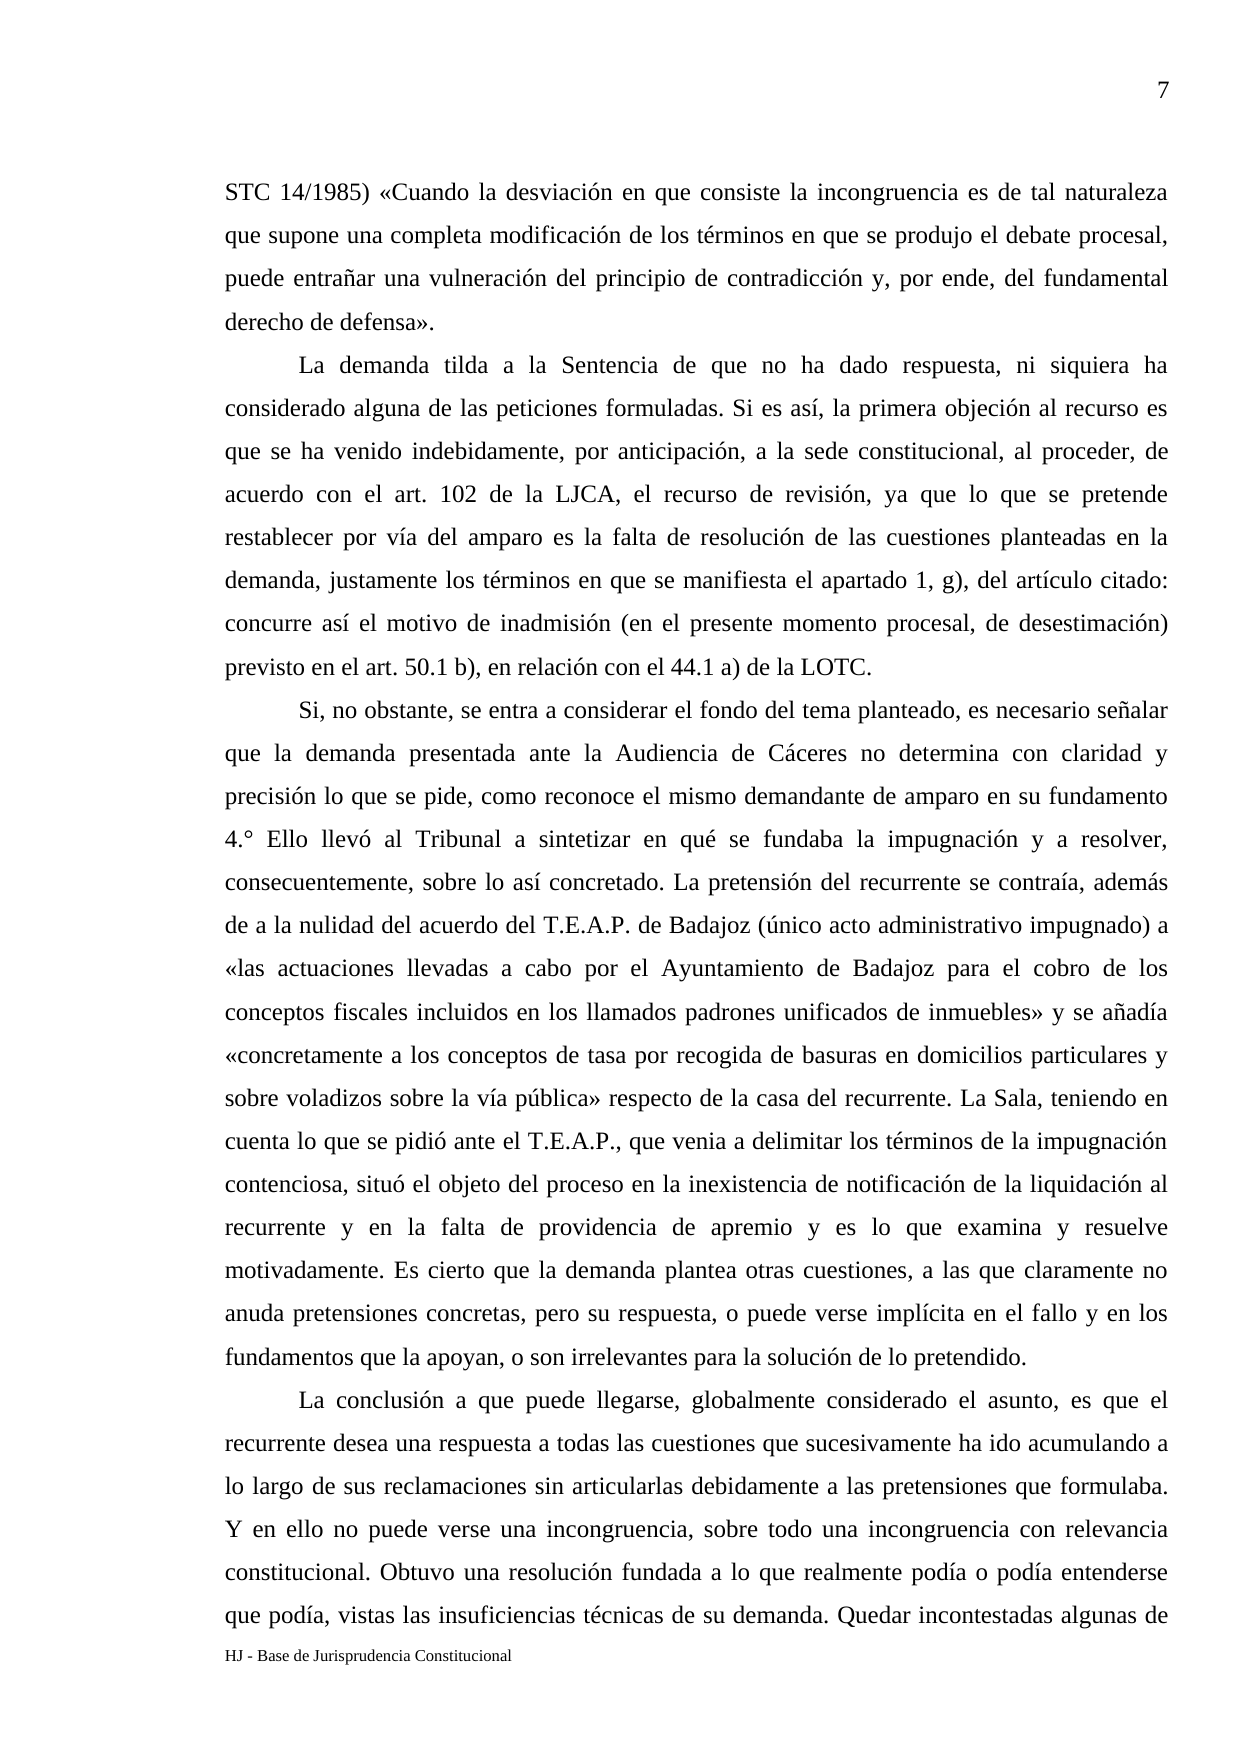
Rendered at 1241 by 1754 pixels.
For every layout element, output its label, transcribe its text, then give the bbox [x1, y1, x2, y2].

text La demanda tilda a la Sentencia de que no ha dado respuesta, ni siquiera ha considerado alguna de las peticiones formuladas. Si es así, la primera objeción al recurso es que se ha venido indebidamente, por anticipación, a la sede constitucional, al proceder, de acuerdo con el art. 102 de la LJCA, el recurso de revisión, ya que lo que se pretende restablecer por vía del amparo es la falta de resolución de las cuestiones planteadas en la demanda, justamente los términos en que se manifiesta el apartado 1, g), del artículo citado: concurre así el motivo de inadmisión (en el presente momento procesal, de desestimación) previsto en el art. 50.1 b), en relación con el 44.1 a) de la LOTC. [224, 350, 1169, 680]
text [224, 1385, 1169, 1629]
text Si, no obstante, se entra a considerar el fondo del tema planteado, es necesario señalar que la demanda presentada ante la Audiencia de Cáceres no determina con claridad y precisión lo que se pide, como reconoce el mismo demandante de amparo en su fundamento 4.° Ello llevó al Tribunal a sintetizar en qué se fundaba la impugnación y a resolver, consecuentemente, sobre lo así concretado. La pretensión del recurrente se contraía, además de a la nulidad del acuerdo del T.E.A.P. de Badajoz (único acto administrativo impugnado) a «las actuaciones llevadas a cabo por el Ayuntamiento de Badajoz para el cobro de los conceptos fiscales incluidos en los llamados padrones unificados de inmuebles» y se añadía «concretamente a los conceptos de tasa por recogida de basuras en domicilios particulares y sobre voladizos sobre la vía pública» respecto de la casa del recurrente. La Sala, teniendo en cuenta lo que se pidió ante el T.E.A.P., que venia a delimitar los términos de la impugnación contenciosa, situó el objeto del proceso en la inexistencia de notificación de la liquidación al recurrente y en la falta de providencia de apremio y es lo que examina y resuelve motivadamente. Es cierto que la demanda plantea otras cuestiones, a las que claramente no anuda pretensiones concretas, pero su respuesta, o puede verse implícita en el fallo y en los fundamentos que la apoyan, o son irrelevantes para la solución de lo pretendido. [224, 695, 1169, 1370]
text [224, 177, 1169, 335]
